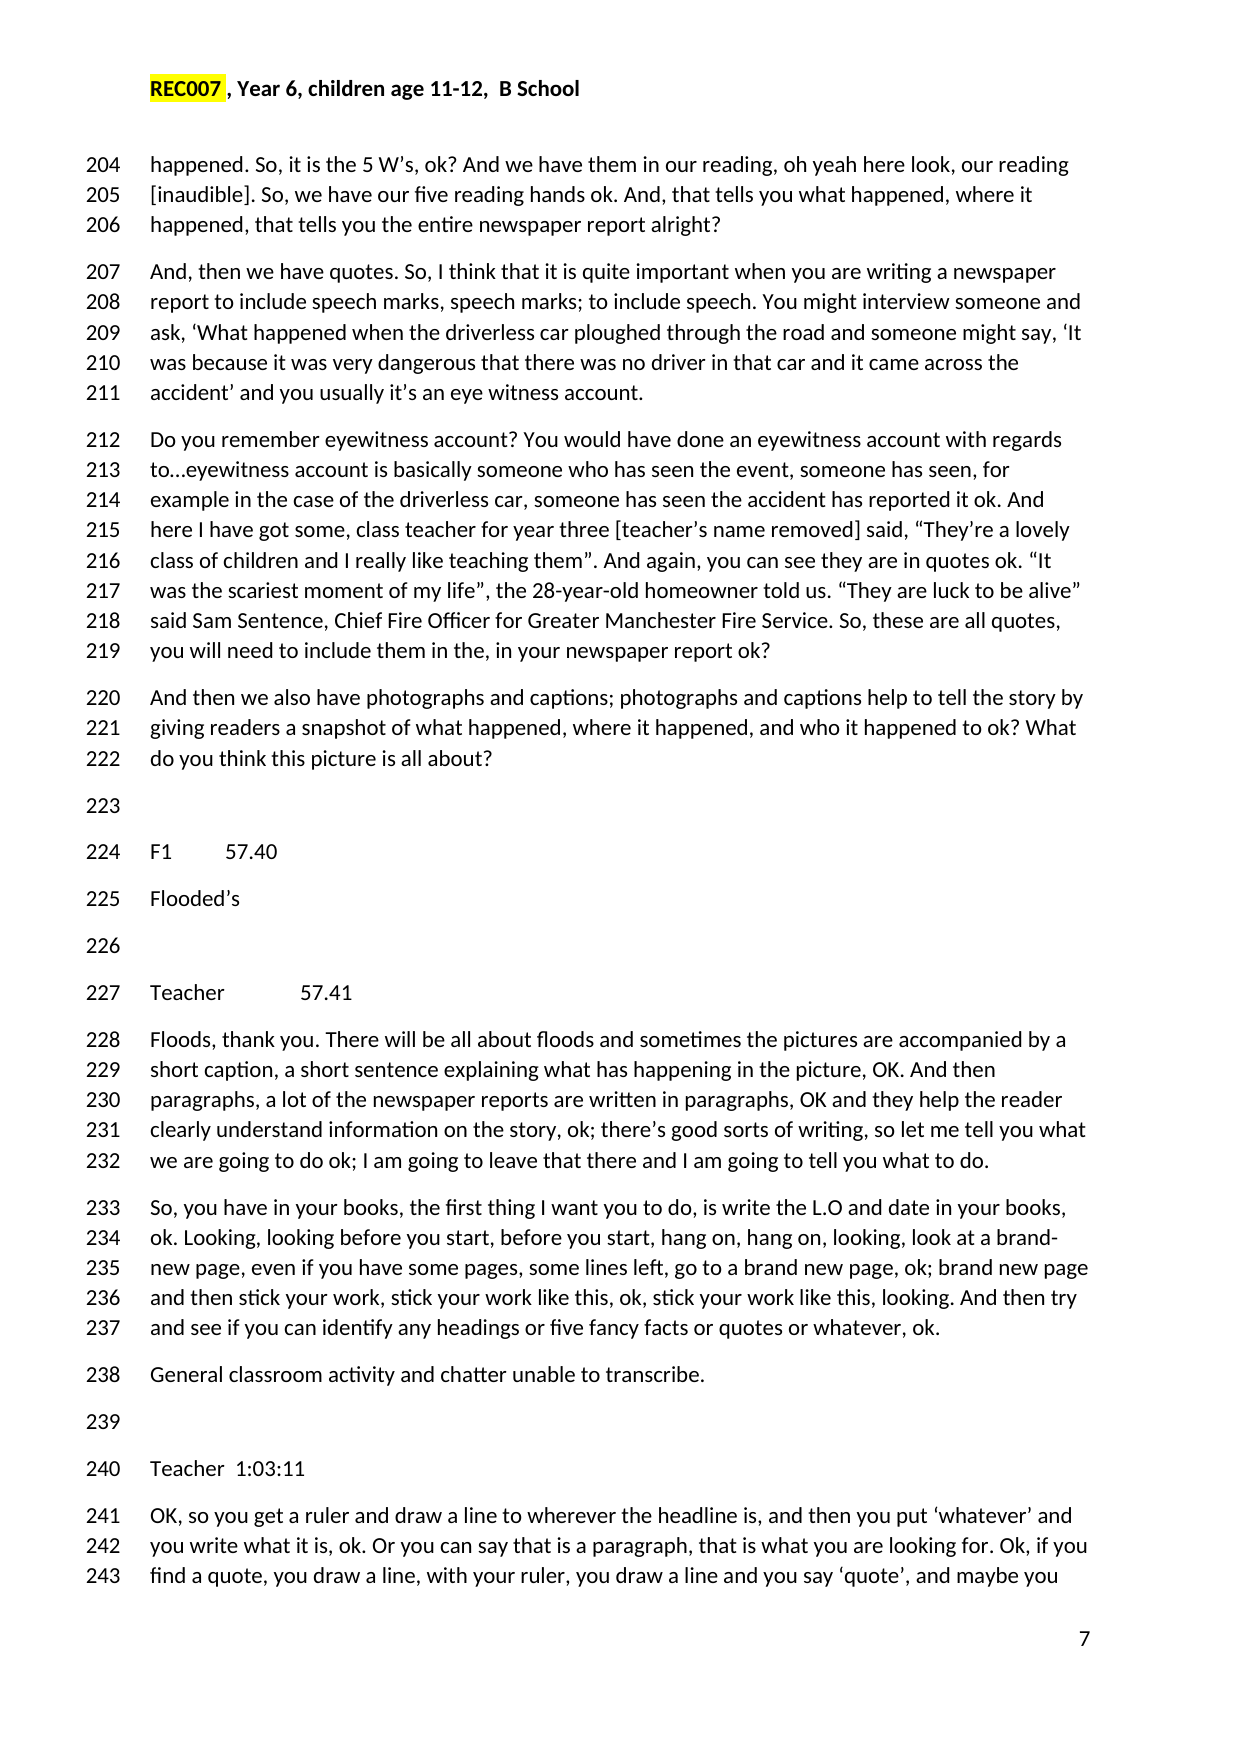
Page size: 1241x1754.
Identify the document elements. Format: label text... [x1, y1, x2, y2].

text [150, 1501, 1090, 1589]
text Floods, thank you. There will be all about floods and sometimes the pictures are accompanied by a short caption, a short sentence explaining what has happening in the picture, OK. And then paragraphs, a lot of the newspaper reports are written in paragraphs, OK and they help the reader clearly understand information on the story, ok; there’s good sorts of writing, so let me tell you what we are going to do ok; I am going to leave that there and I am going to tell you what to do. [150, 1025, 1090, 1174]
text So, you have in your books, the first thing I want you to do, is write the L.O and date in your books, ok. Looking, looking before you start, before you start, hang on, hang on, looking, look at a brand-new page, even if you have some pages, some lines left, go to a brand new page, ok; brand new page and then stick your work, stick your work like this, ok, stick your work like this, looking. And then try and see if you can identify any headings or five fancy facts or quotes or whatever, ok. [150, 1193, 1090, 1342]
text General classroom activity and chatter unable to transcribe. [150, 1360, 1090, 1388]
text And then we also have photographs and captions; photographs and captions help to tell the story by giving readers a snapshot of what happened, where it happened, and who it happened to ok? What do you think this picture is all about? [150, 683, 1090, 772]
text Do you remember eyewitness account? You would have done an eyewitness account with regards to…eyewitness account is basically someone who has seen the event, someone has seen, for example in the case of the driverless car, someone has seen the accident has reported it ok. And here I have got some, class teacher for year three [teacher’s name removed] said, “They’re a lovely class of children and I really like teaching them”. And again, you can see they are in quotes ok. “It was the scariest moment of my life”, the 28-year-old homeowner told us. “They are luck to be alive” said Sam Sentence, Chief Fire Officer for Greater Manchester Fire Service. So, these are all quotes, you will need to include them in the, in your newspaper report ok? [150, 425, 1090, 664]
text Teacher 57.41 [150, 978, 1090, 1006]
text Teacher 1:03:11 [150, 1454, 1090, 1482]
text F1 57.40 [150, 837, 1090, 866]
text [150, 150, 1090, 238]
text Flooded’s [150, 884, 1090, 912]
text And, then we have quotes. So, I think that it is quite important when you are writing a newspaper report to include speech marks, speech marks; to include speech. You might interview someone and ask, ‘What happened when the driverless car ploughed through the road and someone might say, ‘It was because it was very dangerous that there was no driver in that car and it came across the accident’ and you usually it’s an eye witness account. [150, 257, 1090, 406]
